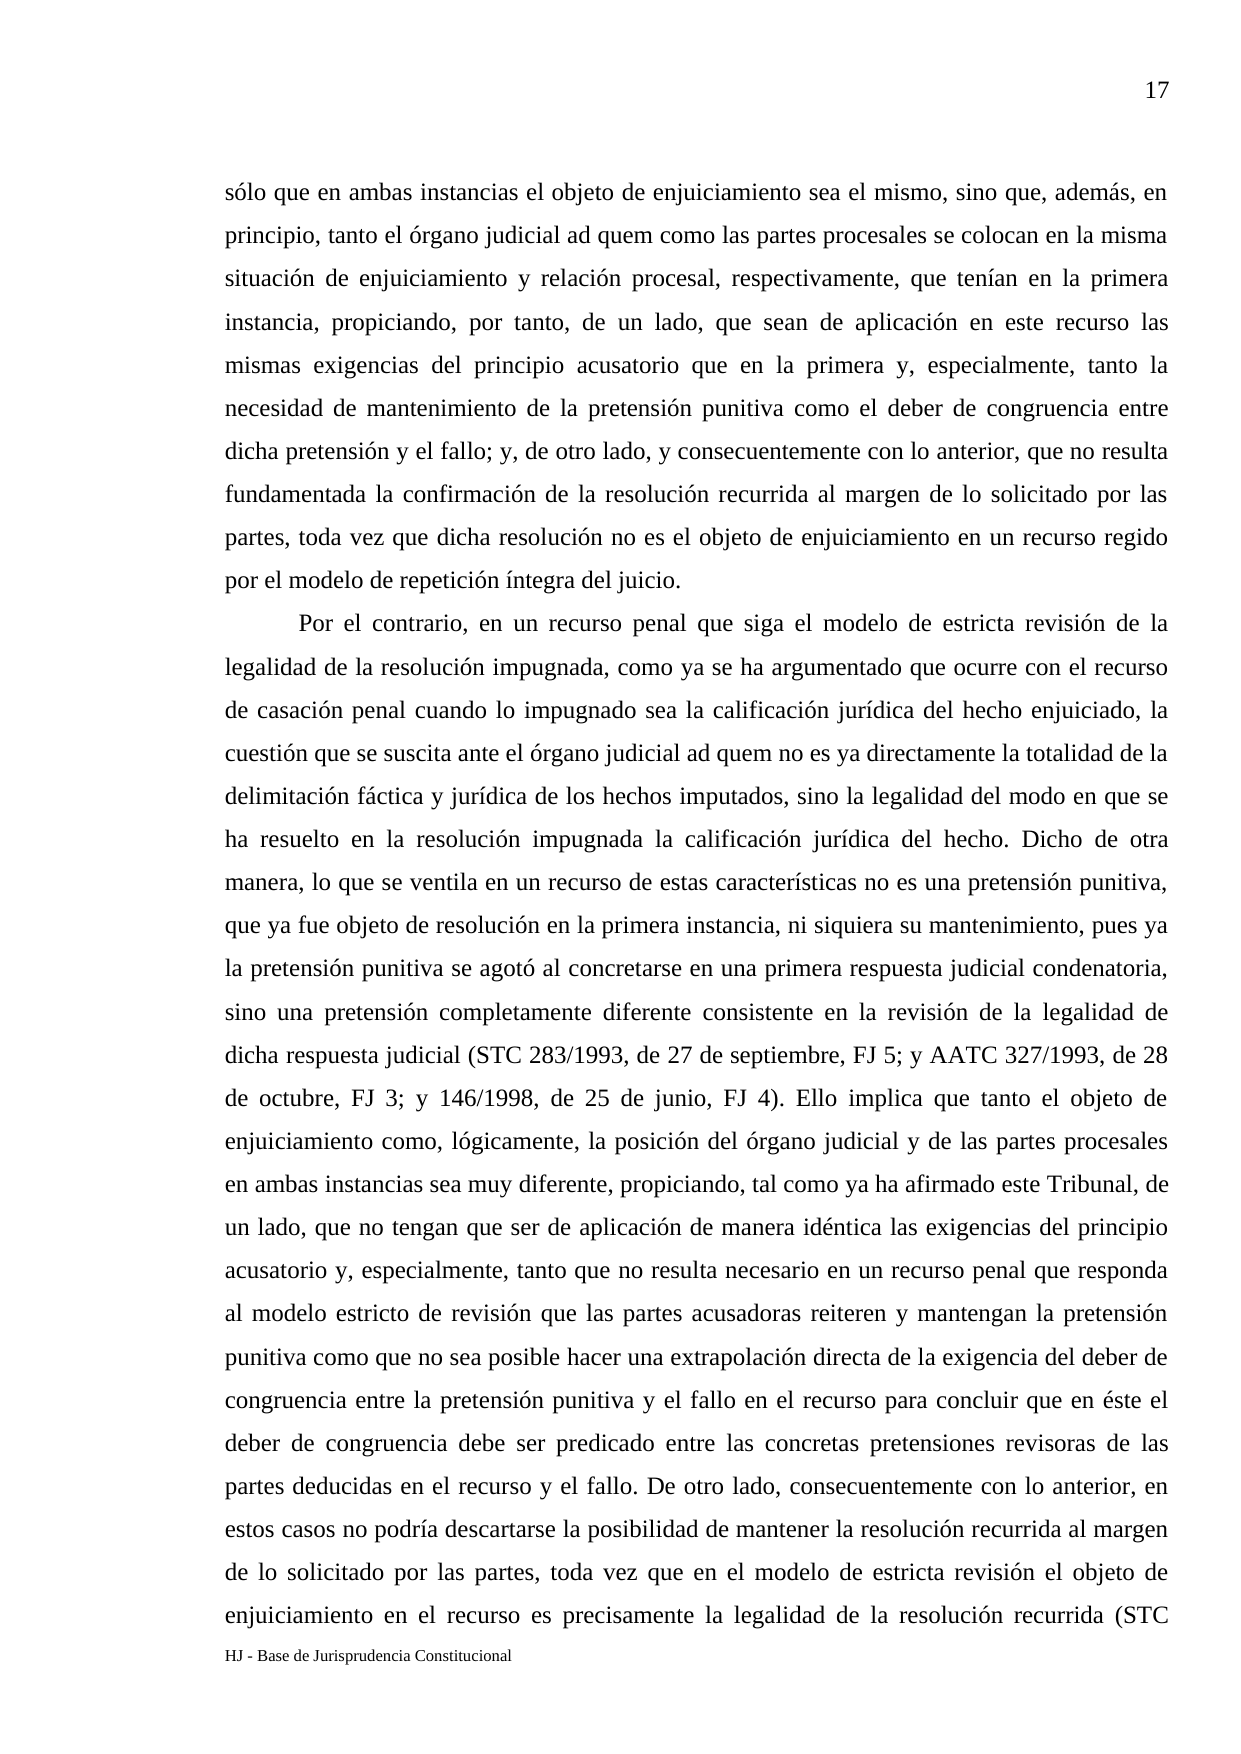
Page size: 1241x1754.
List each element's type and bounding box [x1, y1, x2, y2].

text [224, 608, 1169, 1629]
text [224, 177, 1169, 594]
